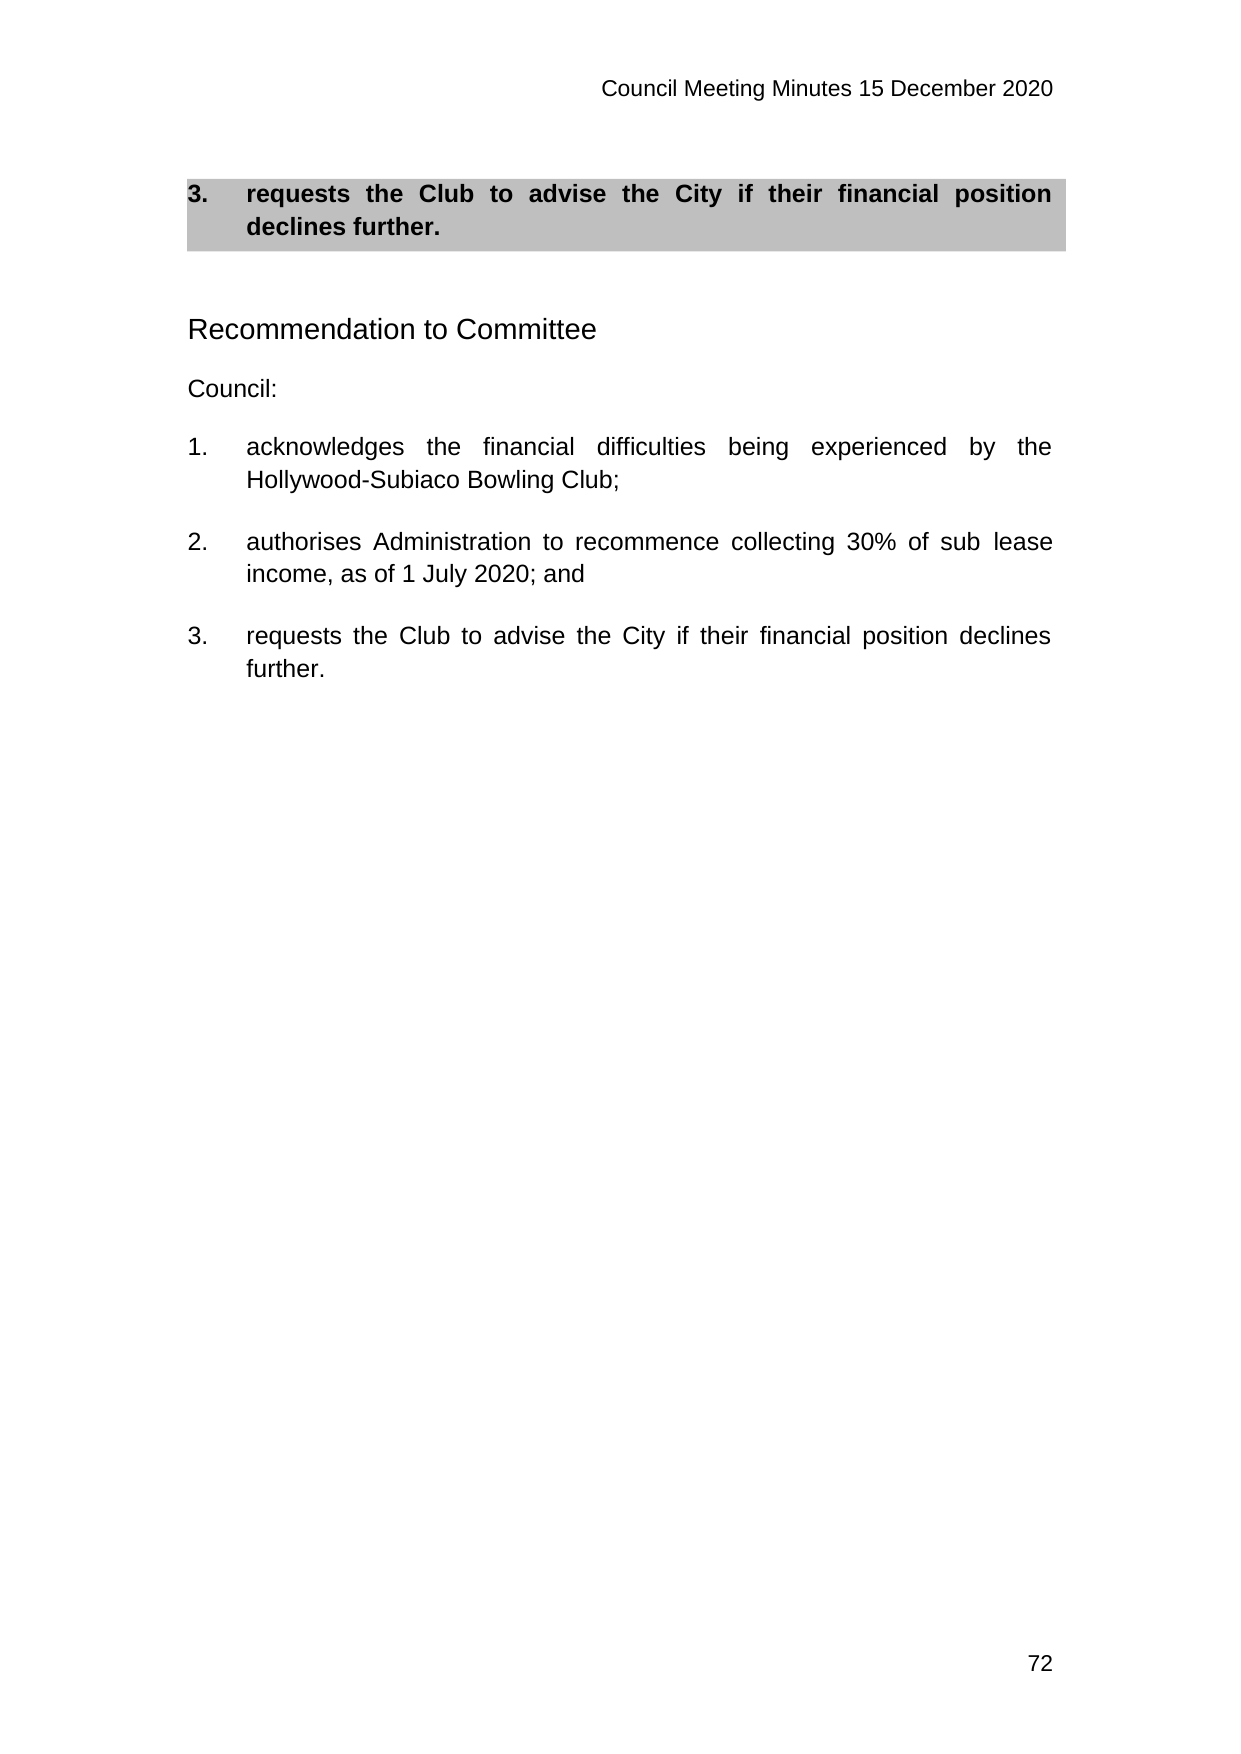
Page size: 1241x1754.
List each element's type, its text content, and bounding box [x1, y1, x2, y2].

list acknowledges the financial difficulties being experienced by the Hollywood-Subiaco Bowling Club; [187, 432, 1053, 493]
list requests the Club to advise the City if their financial position declines further. [187, 179, 1053, 241]
text Council: [187, 374, 1053, 403]
list authorises Administration to recommence collecting 30% of sub lease income, as of 1 July 2020; and [187, 526, 1053, 588]
list requests the Club to advise the City if their financial position declines further. [187, 621, 1053, 683]
text Recommendation to Committee [187, 312, 1053, 345]
